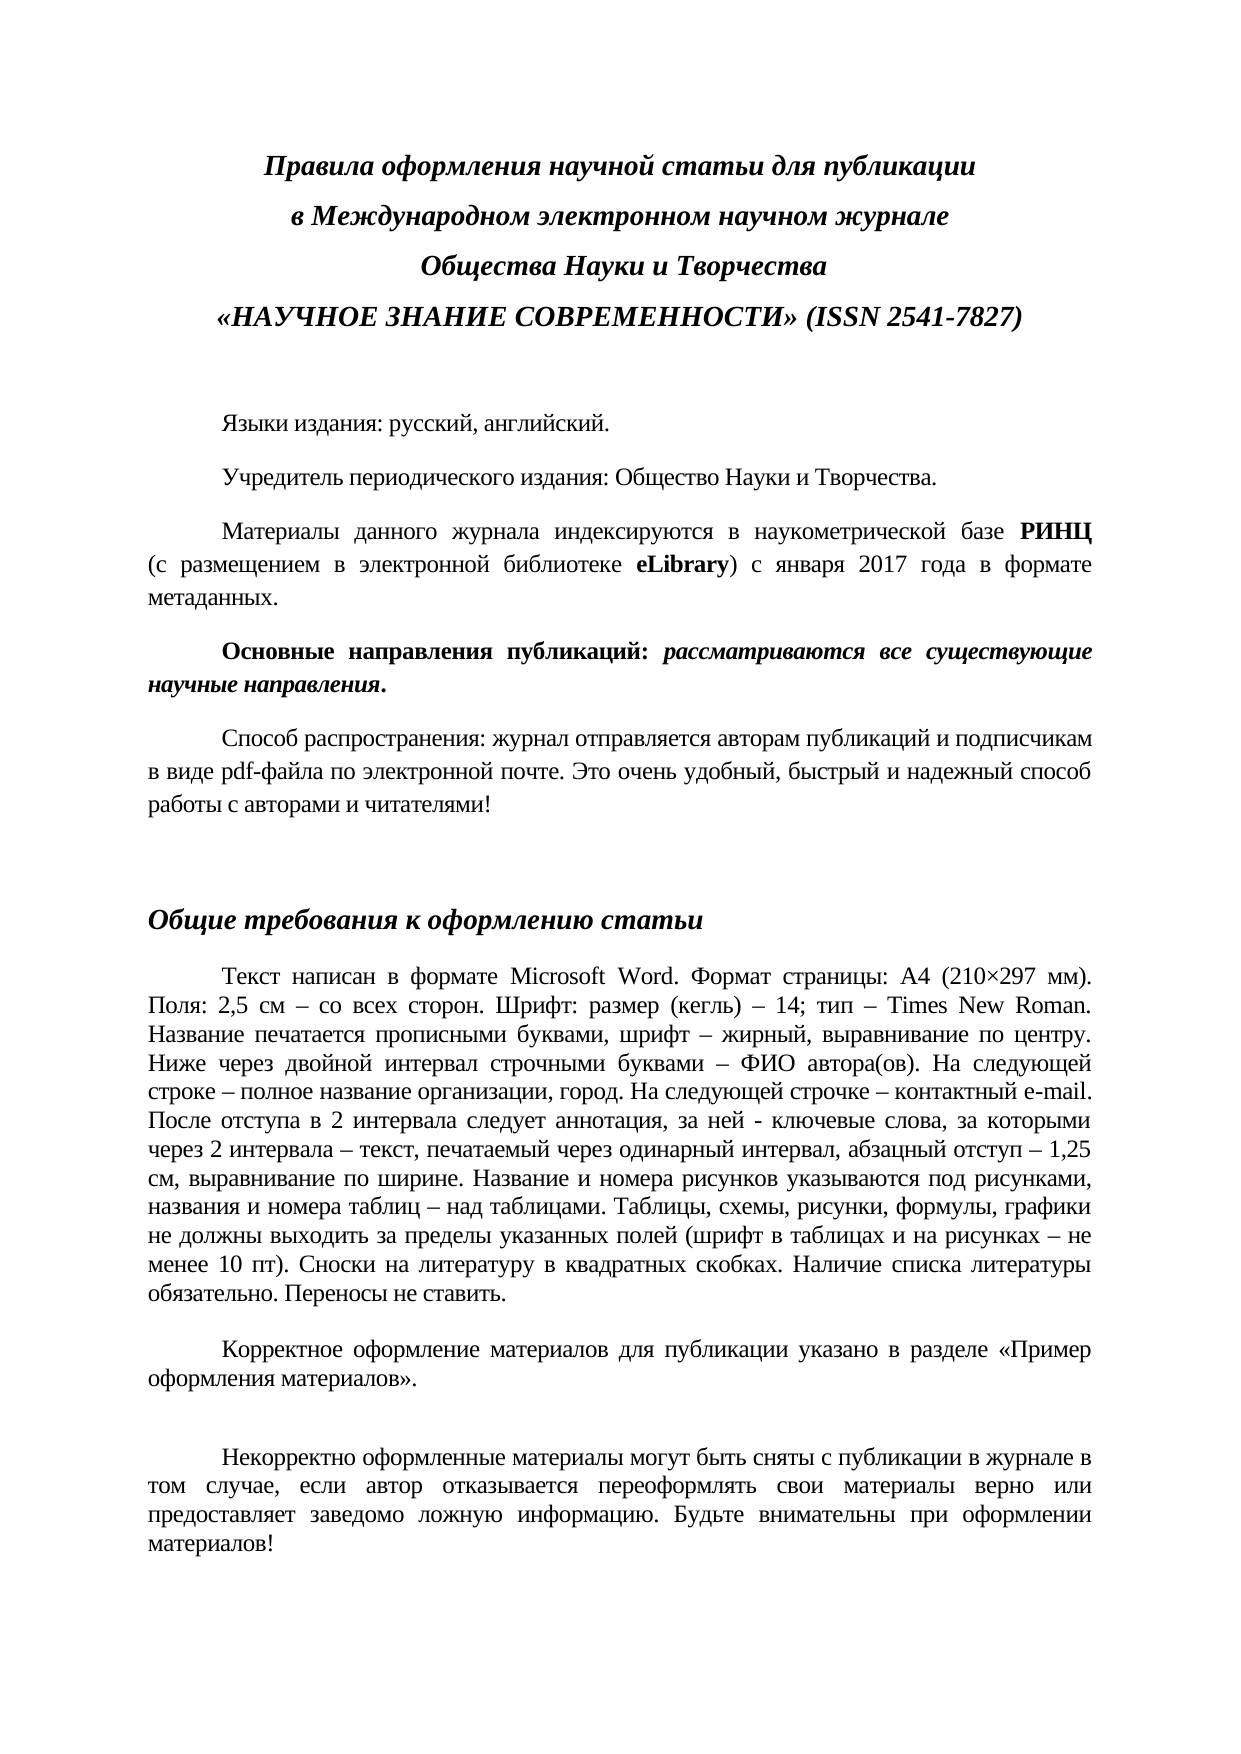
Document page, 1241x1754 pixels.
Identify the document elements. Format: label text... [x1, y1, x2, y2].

text Общества Науки и Творчества [148, 248, 1092, 282]
text Способ распространения: журнал отправляется авторам публикаций и подписчикам в виде pdf-файла по электронной почте. Это очень удобный, быстрый и надежный способ работы с авторами и читателями! [148, 723, 1092, 818]
text Учредитель периодического издания: Общество Науки и Творчества. [148, 462, 1092, 491]
text Некорректно оформленные материалы могут быть сняты с публикации в журнале в том случае, если автор отказывается переоформлять свои материалы верно или предоставляет заведомо ложную информацию. Будьте внимательны при оформлении материалов! [148, 1442, 1092, 1557]
text «НАУЧНОЕ ЗНАНИЕ СОВРЕМЕННОСТИ» (ISSN 2541-7827) [148, 299, 1092, 332]
text Общие требования к оформлению статьи [29, 902, 1092, 936]
text Текст написан в формате Microsoft Word. Формат страницы: А4 (210×297 мм). Поля: – со всех сторон. Шрифт: размер (кегль) – 14; тип – Times New Roman. Название печатается прописными буквами, шрифт – жирный, выравнивание по центру. Ниже через двойной интервал строчными буквами – ФИО автора(ов). На следующей строке – полное название организации, город. На следующей строчке – контактный e-mail. После отступа в 2 интервала следует аннотация, за ней - ключевые слова, за которыми через 2 интервала – текст, печатаемый через одинарный интервал, абзацный отступ – , выравнивание по ширине. Название и номера рисунков указываются под рисунками, названия и номера таблиц – над таблицами. Таблицы, схемы, рисунки, формулы, графики не должны выходить за пределы указанных полей (шрифт в таблицах и на рисунках – не менее 10 пт). Сноски на литературу в квадратных скобках. Наличие списка литературы обязательно. Переносы не ставить. [148, 961, 1092, 1306]
text в Международном электронном научном журнале [148, 198, 1092, 232]
text Материалы данного журнала индексируются в наукометрической базе РИНЦ (с размещением в электронной библиотеке eLibrary) с января 2017 года в формате метаданных. [148, 516, 1092, 611]
text Правила оформления научной статьи для публикации [148, 148, 1092, 181]
text Основные направления публикаций: рассматриваются все существующие научные направления. [148, 636, 1092, 698]
text Корректное оформление материалов для публикации указано в разделе «Пример оформления материалов». [148, 1335, 1092, 1392]
text Языки издания: русский, английский. [148, 408, 1092, 437]
